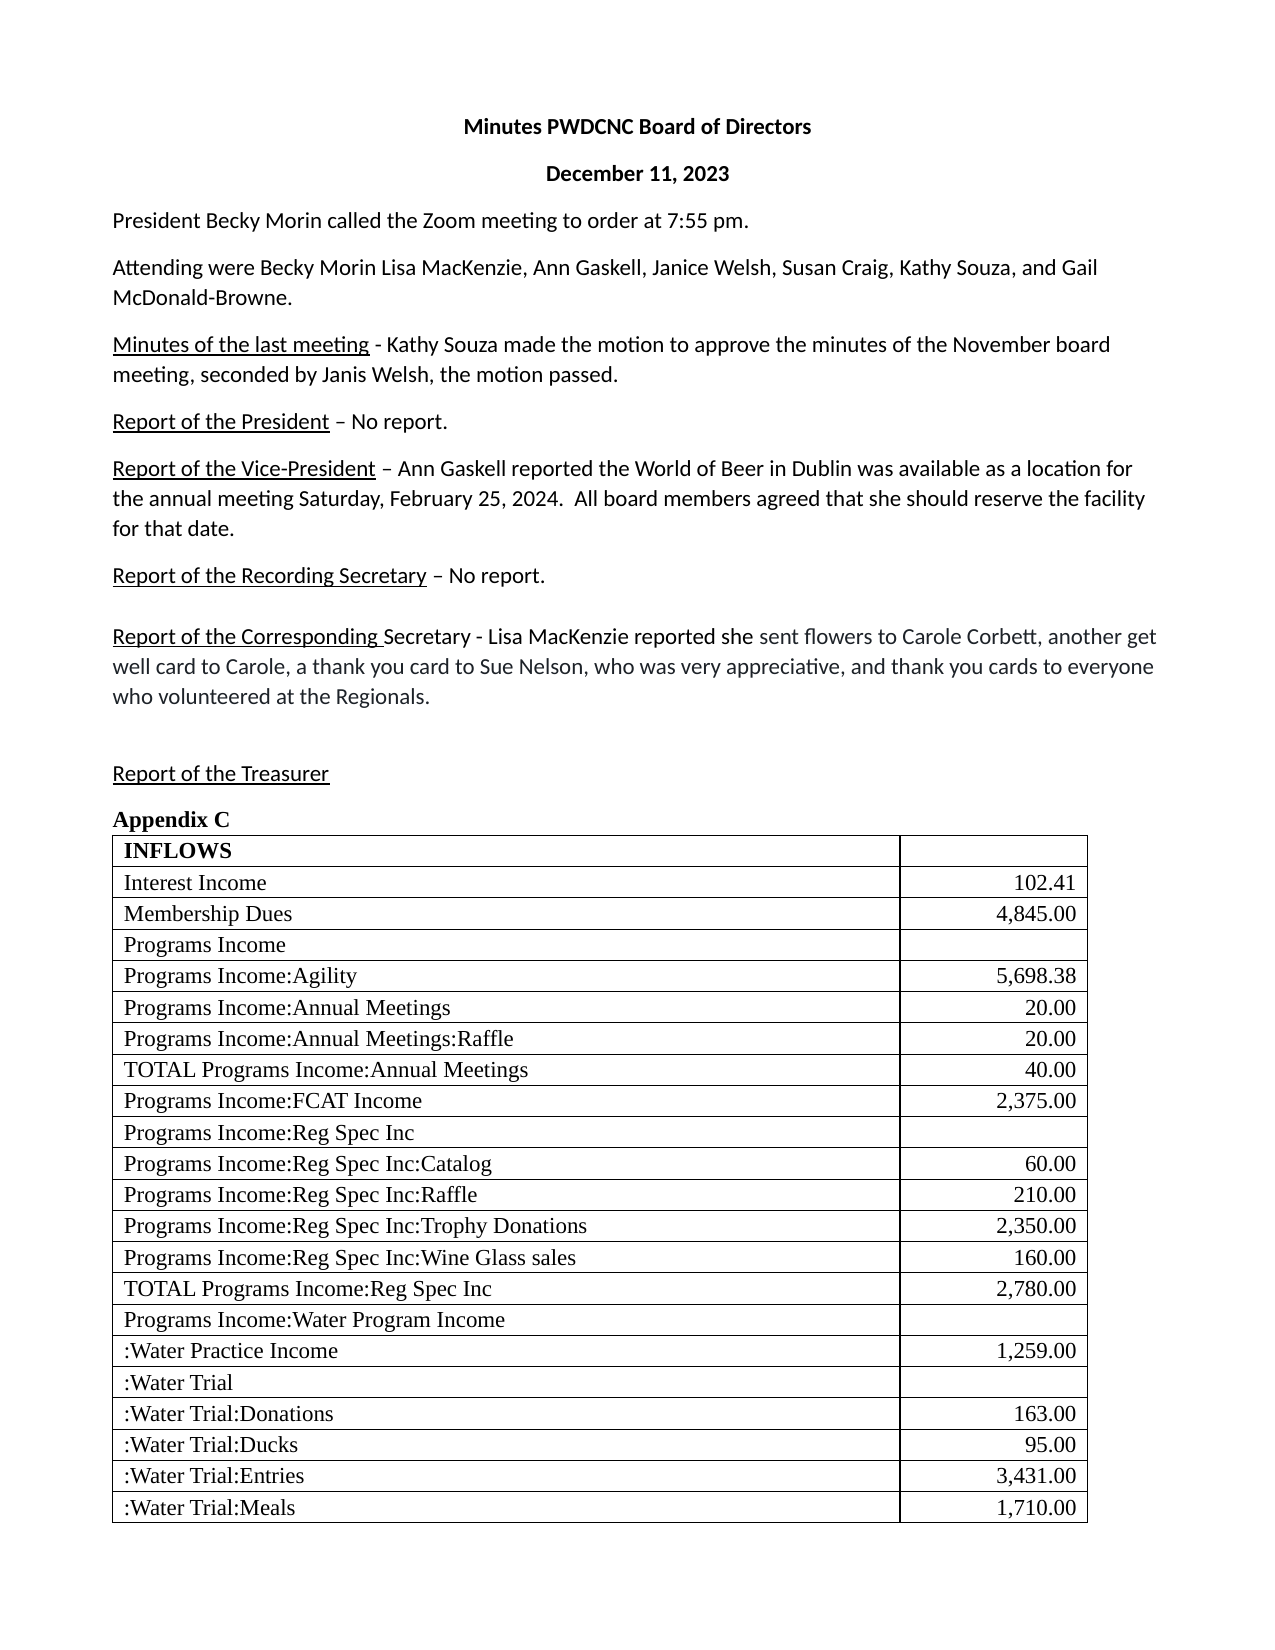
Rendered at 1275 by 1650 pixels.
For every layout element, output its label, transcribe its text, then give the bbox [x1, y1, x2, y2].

text Appendix C [112, 806, 1162, 833]
table_cell Interest Income [113, 867, 899, 897]
table_cell 4,845.00 [901, 898, 1087, 928]
table_cell Programs Income:Reg Spec Inc:Catalog [113, 1148, 899, 1178]
text Report of the Vice-President – Ann Gaskell reported the World of Beer in Dublin was available as a location for the annual meeting Saturday, February 25, 2024. All board members agreed that she should reserve the facility for that date. [112, 454, 1162, 543]
text Report of the Recording Secretary – No report. [112, 561, 1162, 589]
table_cell TOTAL Programs Income:Annual Meetings [113, 1055, 899, 1085]
table_cell 1,710.00 [901, 1492, 1087, 1522]
table_cell Programs Income:Reg Spec Inc:Raffle [113, 1180, 899, 1210]
table_cell TOTAL Programs Income:Reg Spec Inc [113, 1273, 899, 1303]
table_cell Programs Income:Water Program Income [113, 1305, 899, 1335]
text Minutes PWDCNC Board of Directors [112, 112, 1162, 141]
table_cell 1,259.00 [901, 1336, 1087, 1366]
table_header INFLOWS [113, 836, 899, 866]
table_cell :Water Trial:Ducks [113, 1430, 899, 1460]
table_cell 2,350.00 [901, 1211, 1087, 1241]
table_cell Programs Income:FCAT Income [113, 1086, 899, 1116]
table_cell 3,431.00 [901, 1461, 1087, 1491]
table_cell :Water Trial:Meals [113, 1492, 899, 1522]
table_cell 20.00 [901, 1023, 1087, 1053]
table_cell Programs Income:Reg Spec Inc [113, 1117, 899, 1147]
table_cell 40.00 [901, 1055, 1087, 1085]
table_cell Programs Income:Agility [113, 961, 899, 991]
text Minutes of the last meeting - Kathy Souza made the motion to approve the minutes of the November board meeting, seconded by Janis Welsh, the motion passed. [112, 330, 1162, 388]
table_cell 95.00 [901, 1430, 1087, 1460]
text Report of the Corresponding Secretary - Lisa MacKenzie reported she sent flowers to Carole Corbett, another get well card to Carole, a thank you card to Sue Nelson, who was very appreciative, and thank you cards to everyone who volunteered at the Regionals. [112, 622, 1162, 710]
table_cell Programs Income:Annual Meetings [113, 992, 899, 1022]
text Report of the Treasurer [112, 759, 1162, 787]
table_cell 20.00 [901, 992, 1087, 1022]
table_cell Programs Income:Reg Spec Inc:Wine Glass sales [113, 1242, 899, 1272]
table_cell Membership Dues [113, 898, 899, 928]
table_cell 60.00 [901, 1148, 1087, 1178]
table_cell 2,375.00 [901, 1086, 1087, 1116]
table_cell Programs Income [113, 930, 899, 960]
table_cell 5,698.38 [901, 961, 1087, 991]
text Attending were Becky Morin Lisa MacKenzie, Ann Gaskell, Janice Welsh, Susan Craig, Kathy Souza, and Gail McDonald-Browne. [112, 253, 1162, 311]
table_cell :Water Trial:Entries [113, 1461, 899, 1491]
table_cell :Water Practice Income [113, 1336, 899, 1366]
table_cell [901, 930, 1087, 960]
table_cell 210.00 [901, 1180, 1087, 1210]
table_cell 102.41 [901, 867, 1087, 897]
table_cell 160.00 [901, 1242, 1087, 1272]
text Report of the President – No report. [112, 407, 1162, 435]
table_cell [901, 1367, 1087, 1397]
table_cell [901, 1305, 1087, 1335]
table_header [901, 836, 1087, 866]
table_cell Programs Income:Reg Spec Inc:Trophy Donations [113, 1211, 899, 1241]
table_cell Programs Income:Annual Meetings:Raffle [113, 1023, 899, 1053]
text December 11, 2023 [112, 159, 1162, 187]
text President Becky Morin called the Zoom meeting to order at 7:55 pm. [112, 206, 1162, 234]
table_cell 2,780.00 [901, 1273, 1087, 1303]
table_cell :Water Trial:Donations [113, 1398, 899, 1428]
table_cell [901, 1117, 1087, 1147]
table_cell :Water Trial [113, 1367, 899, 1397]
table_cell 163.00 [901, 1398, 1087, 1428]
